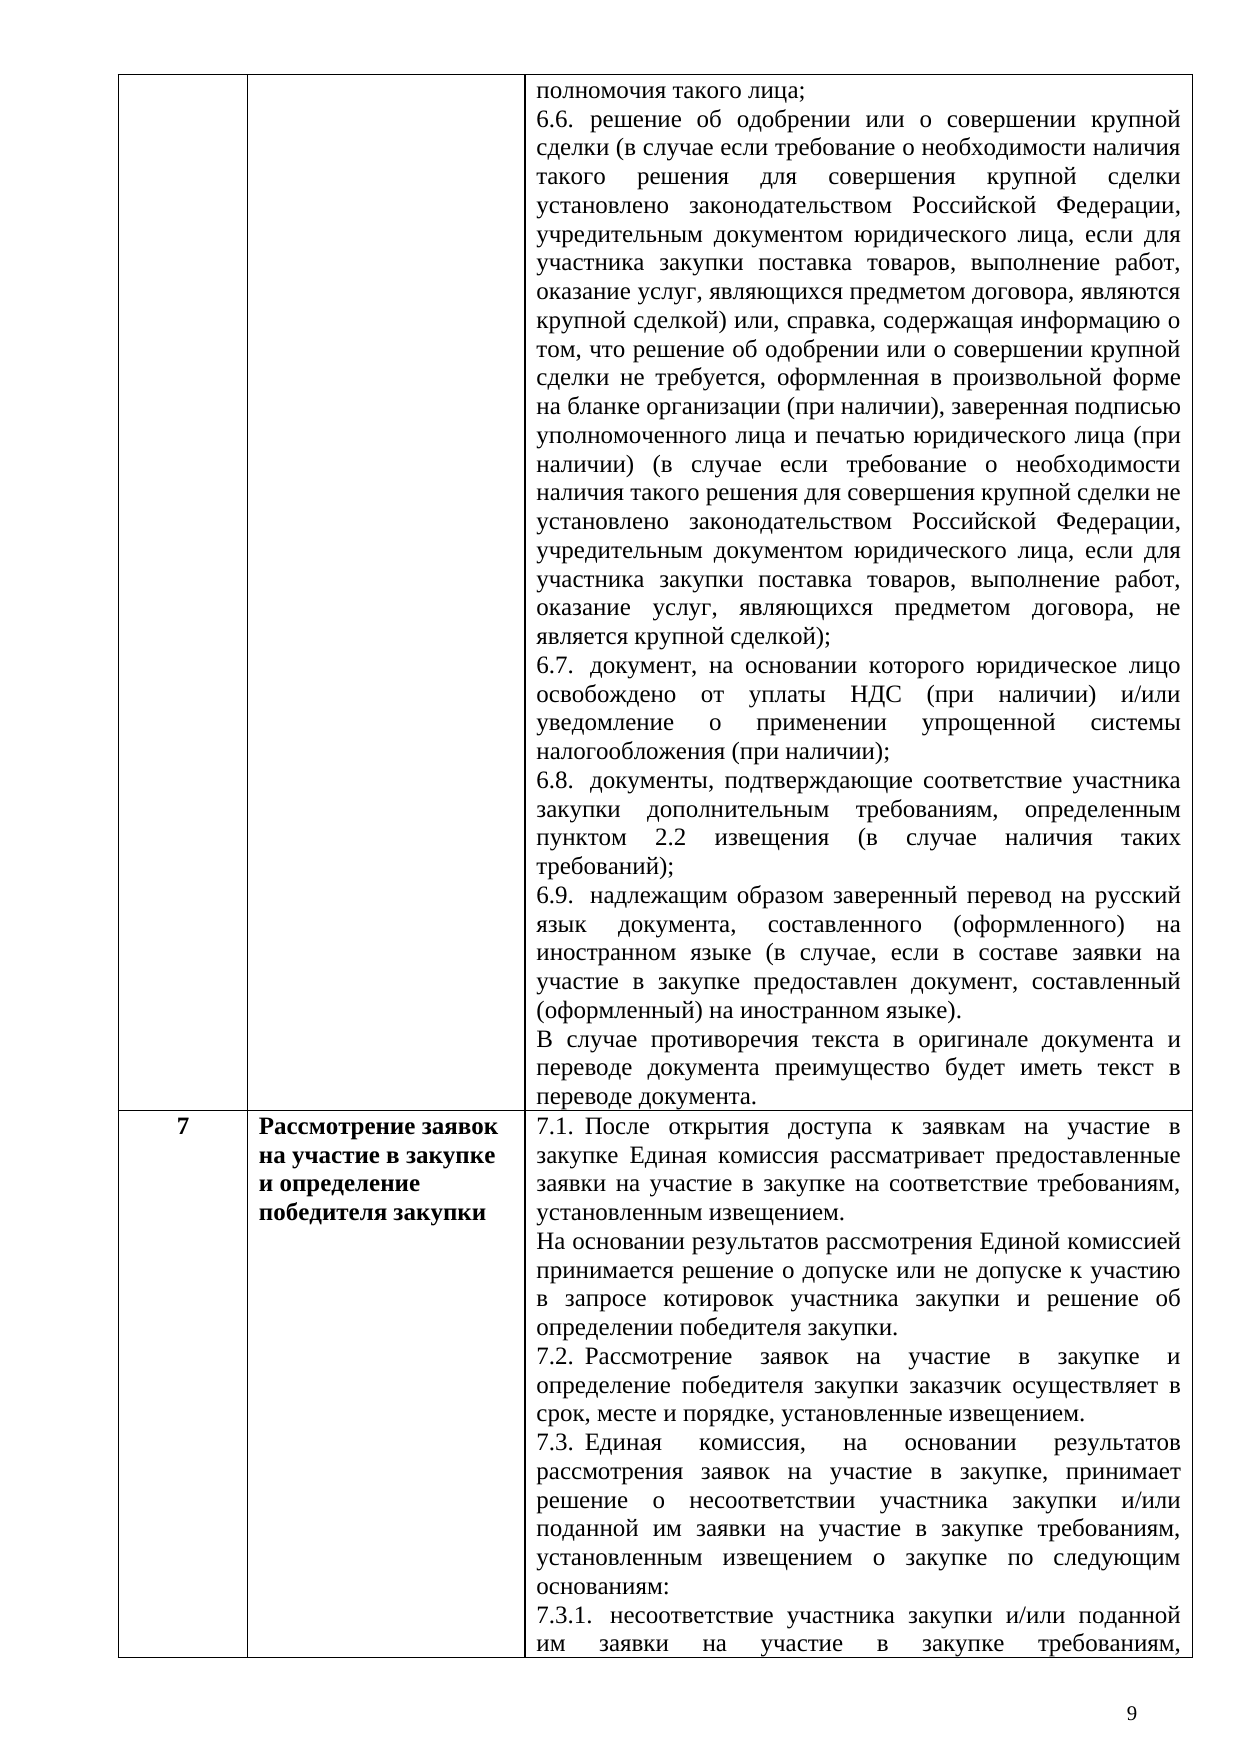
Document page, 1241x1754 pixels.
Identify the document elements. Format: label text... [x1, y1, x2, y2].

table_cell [248, 1111, 524, 1657]
table_cell 6 [119, 75, 247, 1110]
table_cell 7 [119, 1111, 247, 1657]
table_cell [526, 1111, 1192, 1657]
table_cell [526, 75, 1192, 1110]
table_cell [248, 75, 524, 1110]
